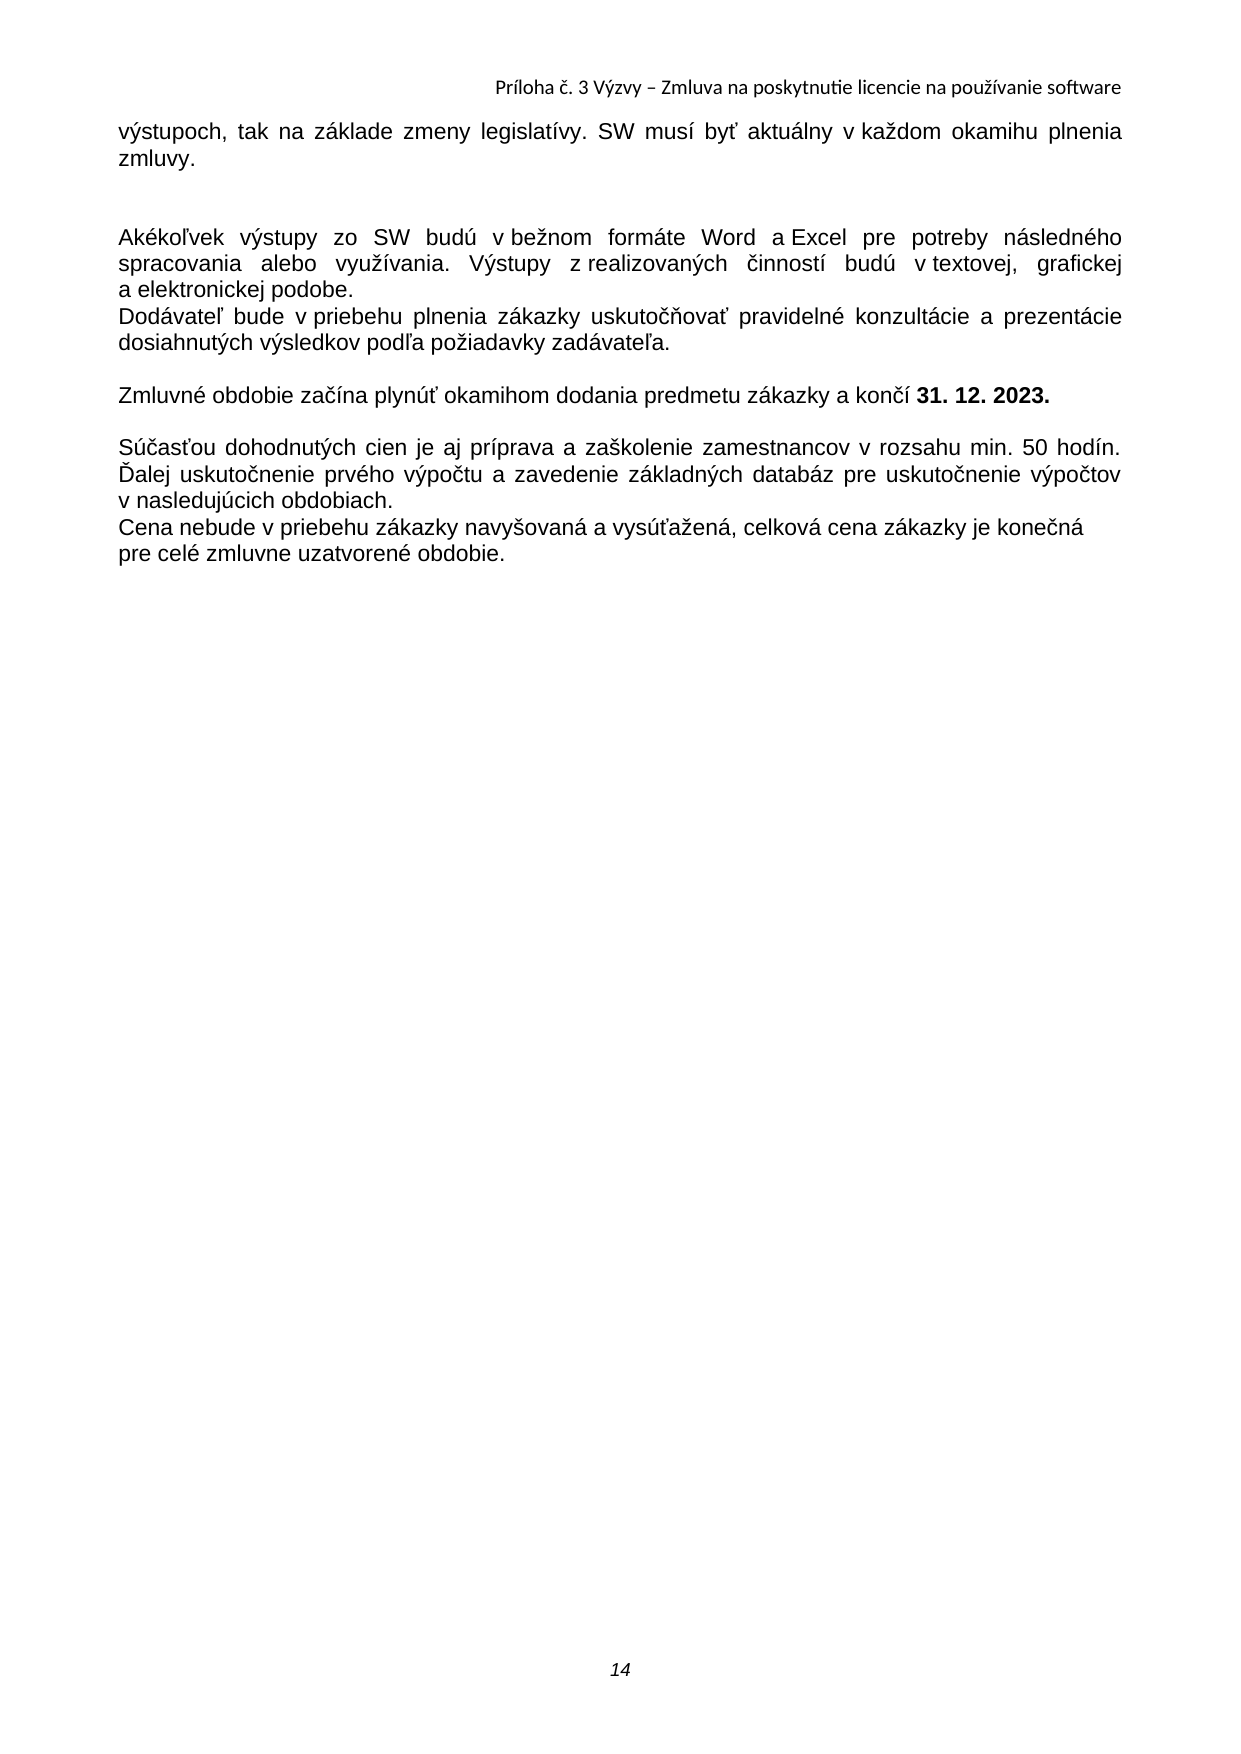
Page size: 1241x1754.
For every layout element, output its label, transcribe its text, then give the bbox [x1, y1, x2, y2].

text Cena nebude v priebehu zákazky navyšovaná a vysúťažená, celková cena zákazky je konečná pre celé zmluvne uzatvorené obdobie. [118, 513, 1122, 566]
text Akékoľvek výstupy zo SW budú v bežnom formáte Word a Excel pre potreby následného spracovania alebo využívania. Výstupy z realizovaných činností budú v textovej, grafickej a elektronickej podobe. [118, 223, 1122, 303]
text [118, 118, 1122, 171]
text Zmluvné obdobie začína plynúť okamihom dodania predmetu zákazky a končí 31. 12. 2023. [118, 382, 1122, 408]
text Dodávateľ bude v priebehu plnenia zákazky uskutočňovať pravidelné konzultácie a prezentácie dosiahnutých výsledkov podľa požiadavky zadávateľa. [118, 303, 1122, 355]
text Súčasťou dohodnutých cien je aj príprava a zaškolenie zamestnancov v rozsahu min. 50 hodín. Ďalej uskutočnenie prvého výpočtu a zavedenie základných databáz pre uskutočnenie výpočtov v nasledujúcich obdobiach. [118, 434, 1122, 513]
